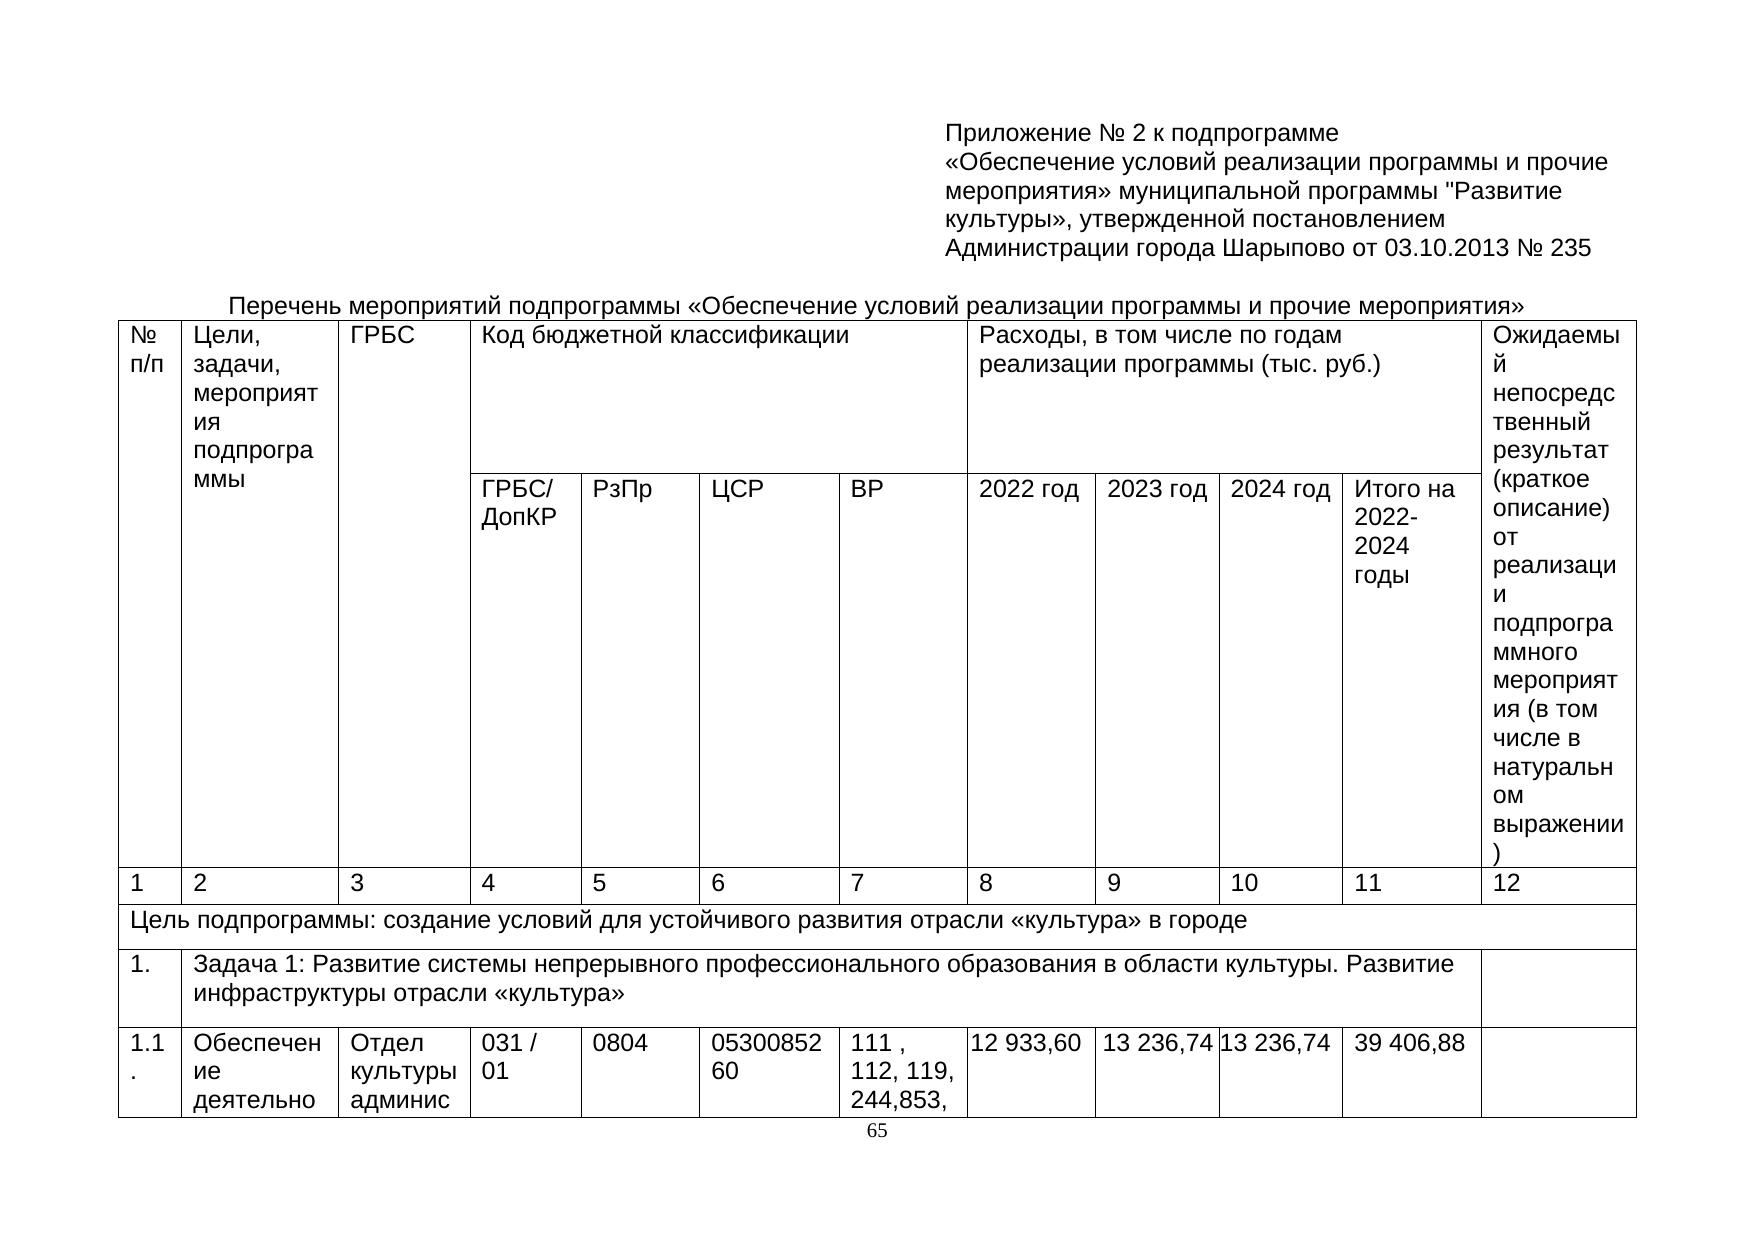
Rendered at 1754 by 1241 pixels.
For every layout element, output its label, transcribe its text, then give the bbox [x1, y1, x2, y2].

table_cell 13 236,74 [1096, 1028, 1219, 1117]
table_header Расходы, в том числе по годам реализации программы (тыс. руб.) [968, 321, 1481, 473]
table_cell 1.1. [119, 1028, 181, 1117]
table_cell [339, 1028, 470, 1117]
table_header Цели, задачи, мероприятия подпрограммы [182, 321, 338, 867]
table_cell ГРБС/ДопКР [471, 474, 581, 867]
table_cell 1 [119, 868, 181, 904]
table_cell РзПр [582, 474, 699, 867]
table_cell 12 [1482, 868, 1636, 904]
table_cell Цель подпрограммы: создание условий для устойчивого развития отрасли «культура» в городе [119, 905, 1636, 948]
table_cell [1482, 1028, 1636, 1117]
text Перечень мероприятий подпрограммы «Обеспечение условий реализации программы и прочие мероприятия» [118, 291, 1636, 319]
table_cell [840, 1028, 967, 1117]
table_cell 0530085260 [700, 1028, 839, 1117]
table_header ГРБС [339, 321, 470, 867]
table_cell 11 [1343, 868, 1481, 904]
table_cell 10 [1220, 868, 1342, 904]
table_cell 2 [182, 868, 338, 904]
table_cell 13 236,74 [1220, 1028, 1342, 1117]
table_cell 7 [840, 868, 967, 904]
table_cell [1482, 950, 1636, 1027]
text мероприятия» муниципальной программы "Развитие культуры», утвержденной постановлением Администрации города Шарыпово от 03.10.2013 № 235 [945, 176, 1636, 262]
table_cell 0804 [582, 1028, 699, 1117]
table_cell 5 [582, 868, 699, 904]
table_cell 39 406,88 [1343, 1028, 1481, 1117]
table_cell ВР [840, 474, 967, 867]
table_cell 2022 год [968, 474, 1095, 867]
table_cell 8 [968, 868, 1095, 904]
table_cell 3 [339, 868, 470, 904]
table_cell 031 / 01 [471, 1028, 581, 1117]
table_cell 1. [119, 950, 181, 1027]
table_cell ЦСР [700, 474, 839, 867]
table_header Код бюджетной классификации [471, 321, 967, 473]
text «Обеспечение условий реализации программы и прочие [945, 147, 1636, 176]
table_cell 2024 год [1220, 474, 1342, 867]
text Приложение № 2 к подпрограмме [945, 118, 1636, 147]
table_cell 9 [1096, 868, 1219, 904]
table_cell 2023 год [1096, 474, 1219, 867]
table_cell 12 933,60 [968, 1028, 1095, 1117]
table_cell Задача 1: Развитие системы непрерывного профессионального образования в области культуры. Развитие инфраструктуры отрасли «культура» [182, 950, 1481, 1027]
table_header № п/п [119, 321, 181, 867]
table_cell 4 [471, 868, 581, 904]
table_cell Итого на 2022-2024 годы [1343, 474, 1481, 867]
table_cell 6 [700, 868, 839, 904]
